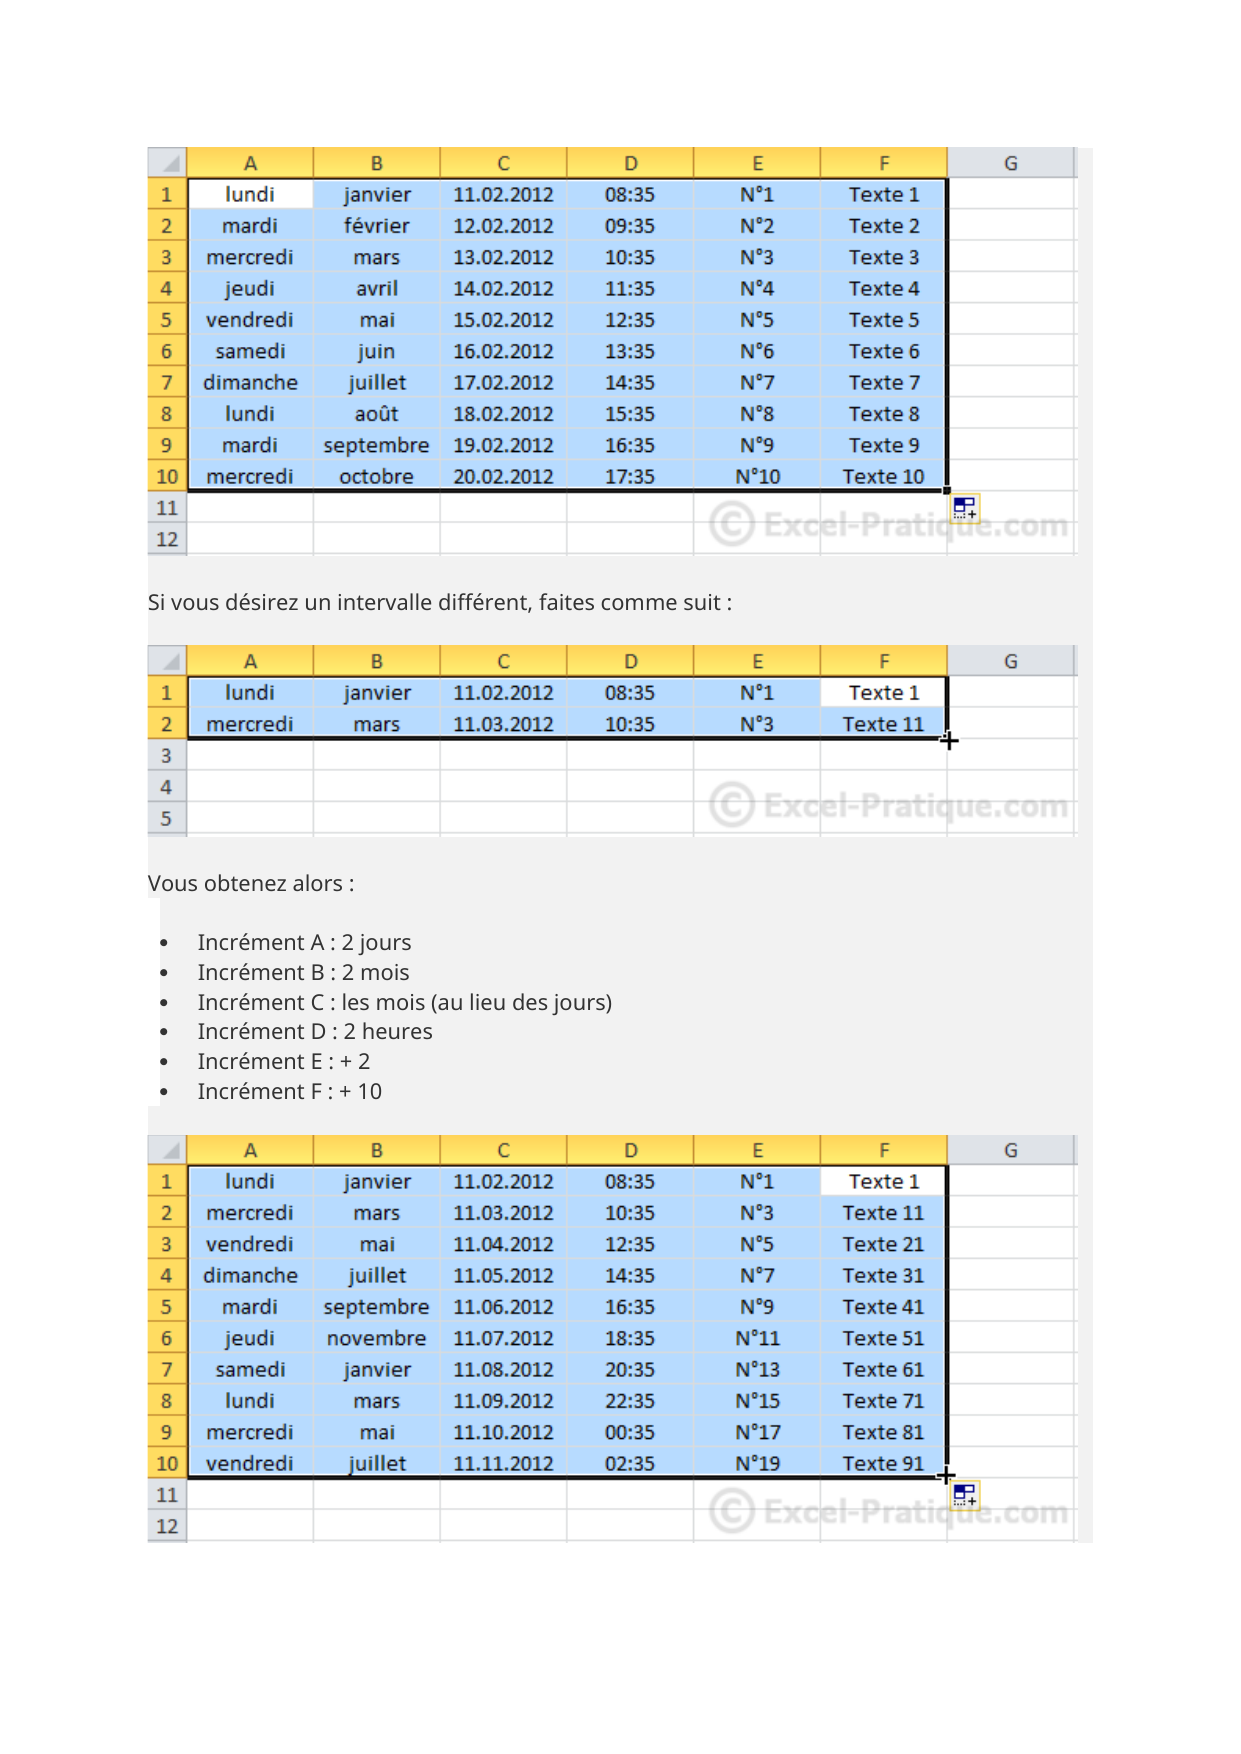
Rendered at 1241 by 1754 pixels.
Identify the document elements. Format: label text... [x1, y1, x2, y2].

list Incrément A : 2 jours [160, 927, 1093, 957]
text Vous obtenez alors : [148, 868, 1093, 898]
picture [147, 1135, 1078, 1543]
list Incrément B : 2 mois [160, 957, 1093, 987]
list Incrément F : + 10 [160, 1076, 1093, 1106]
picture [147, 645, 1078, 837]
list Incrément D : 2 heures [160, 1016, 1093, 1046]
text Si vous désirez un intervalle différent, faites comme suit : [148, 587, 1093, 617]
list Incrément C : les mois (au lieu des jours) [160, 987, 1093, 1016]
picture [147, 147, 1078, 556]
list Incrément E : + 2 [160, 1046, 1093, 1076]
